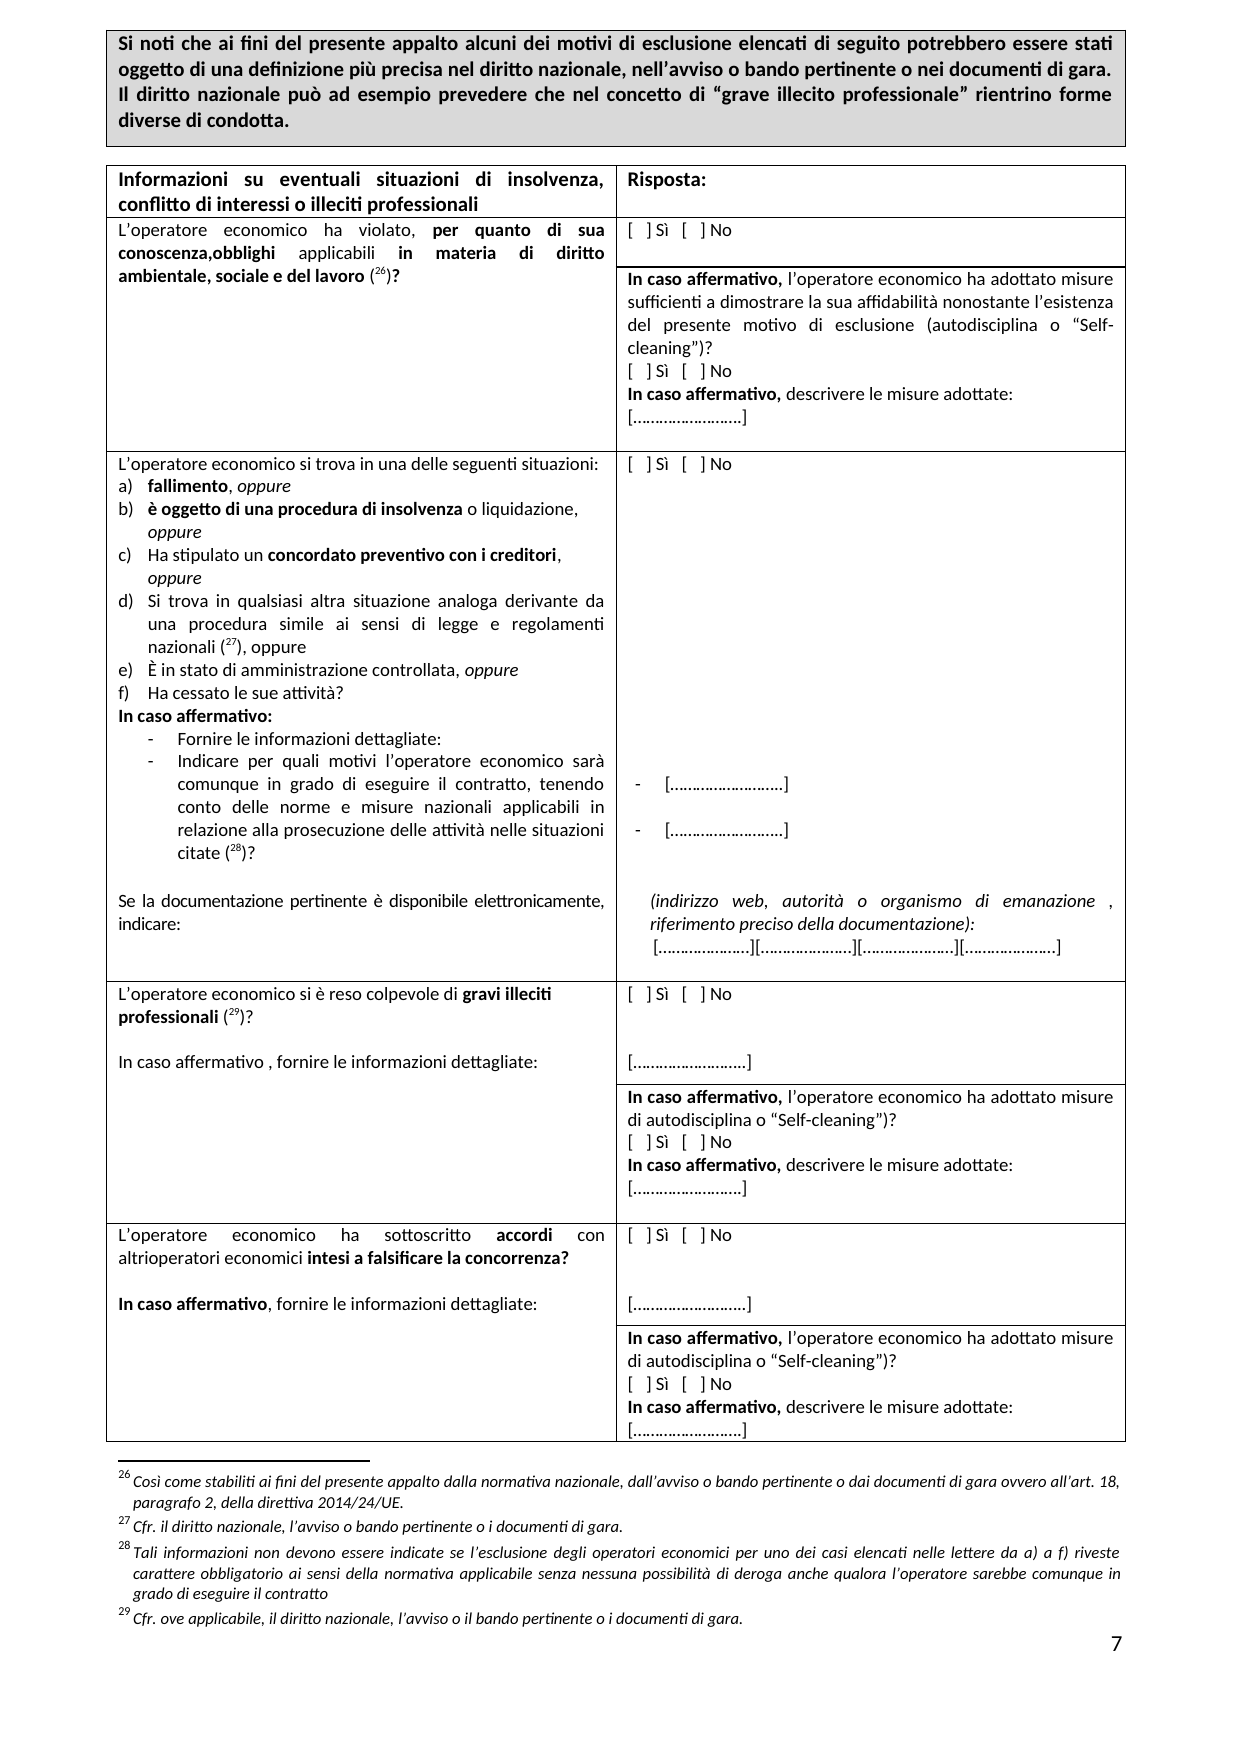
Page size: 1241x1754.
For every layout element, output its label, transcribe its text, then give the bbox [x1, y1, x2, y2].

table_cell [ ] Sì [ ] No [617, 218, 1125, 266]
table_cell [ ] Sì [ ] No [……………………..] [617, 982, 1125, 1084]
table_cell L’operatore economico ha sottoscritto accordi con altrioperatori economici intesi a falsificare la concorrenza? In caso affermativo, fornire le informazioni dettagliate: [107, 1224, 616, 1441]
table_cell L’operatore economico ha violato, per quanto di sua conoscenza,obblighi applicabili in materia di diritto ambientale, sociale e del lavoro ()? [107, 218, 616, 451]
table_cell [ ] Sì [ ] No [……………………..] [617, 1224, 1125, 1325]
table_header Risposta: [617, 166, 1125, 217]
table_cell In caso affermativo, l’operatore economico ha adottato misure sufficienti a dimostrare la sua affidabilità nonostante l’esistenza del presente motivo di esclusione (autodisciplina o “Self-cleaning”)? [ ] Sì [ ] No In caso affermativo, descrivere le misure adottate: […………………….] [617, 268, 1125, 451]
table_header Si noti che ai fini del presente appalto alcuni dei motivi di esclusione elencati di seguito potrebbero essere stati oggetto di una definizione più precisa nel diritto nazionale, nell’avviso o bando pertinente o nei documenti di gara. Il diritto nazionale può ad esempio prevedere che nel concetto di “grave illecito professionale” rientrino forme diverse di condotta. [107, 31, 1125, 146]
table_cell L’operatore economico si è reso colpevole di gravi illeciti professionali ()? In caso affermativo , fornire le informazioni dettagliate: [107, 982, 616, 1222]
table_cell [617, 1326, 1125, 1441]
table_cell L’operatore economico si trova in una delle seguenti situazioni: fallimento, oppure è oggetto di una procedura di insolvenza o liquidazione, oppure Ha stipulato un concordato preventivo con i creditori, oppure Si trova in qualsiasi altra situazione analoga derivante da una procedura simile ai sensi di legge e regolamenti nazionali (), oppure È in stato di amministrazione controllata, oppure Ha cessato le sue attività? In caso affermativo: Fornire le informazioni dettagliate: Indicare per quali motivi l’operatore economico sarà comunque in grado di eseguire il contratto, tenendo conto delle norme e misure nazionali applicabili in relazione alla prosecuzione delle attività nelle situazioni citate ()? Se la documentazione pertinente è disponibile elettronicamente, indicare: [107, 452, 616, 981]
table_cell [ ] Sì [ ] No [……………………..] [……………………..] (indirizzo web, autorità o organismo di emanazione , riferimento preciso della documentazione): […………………][…………………][…………………][…………………] [617, 452, 1125, 981]
table_header Informazioni su eventuali situazioni di insolvenza, conflitto di interessi o illeciti professionali [107, 166, 616, 217]
